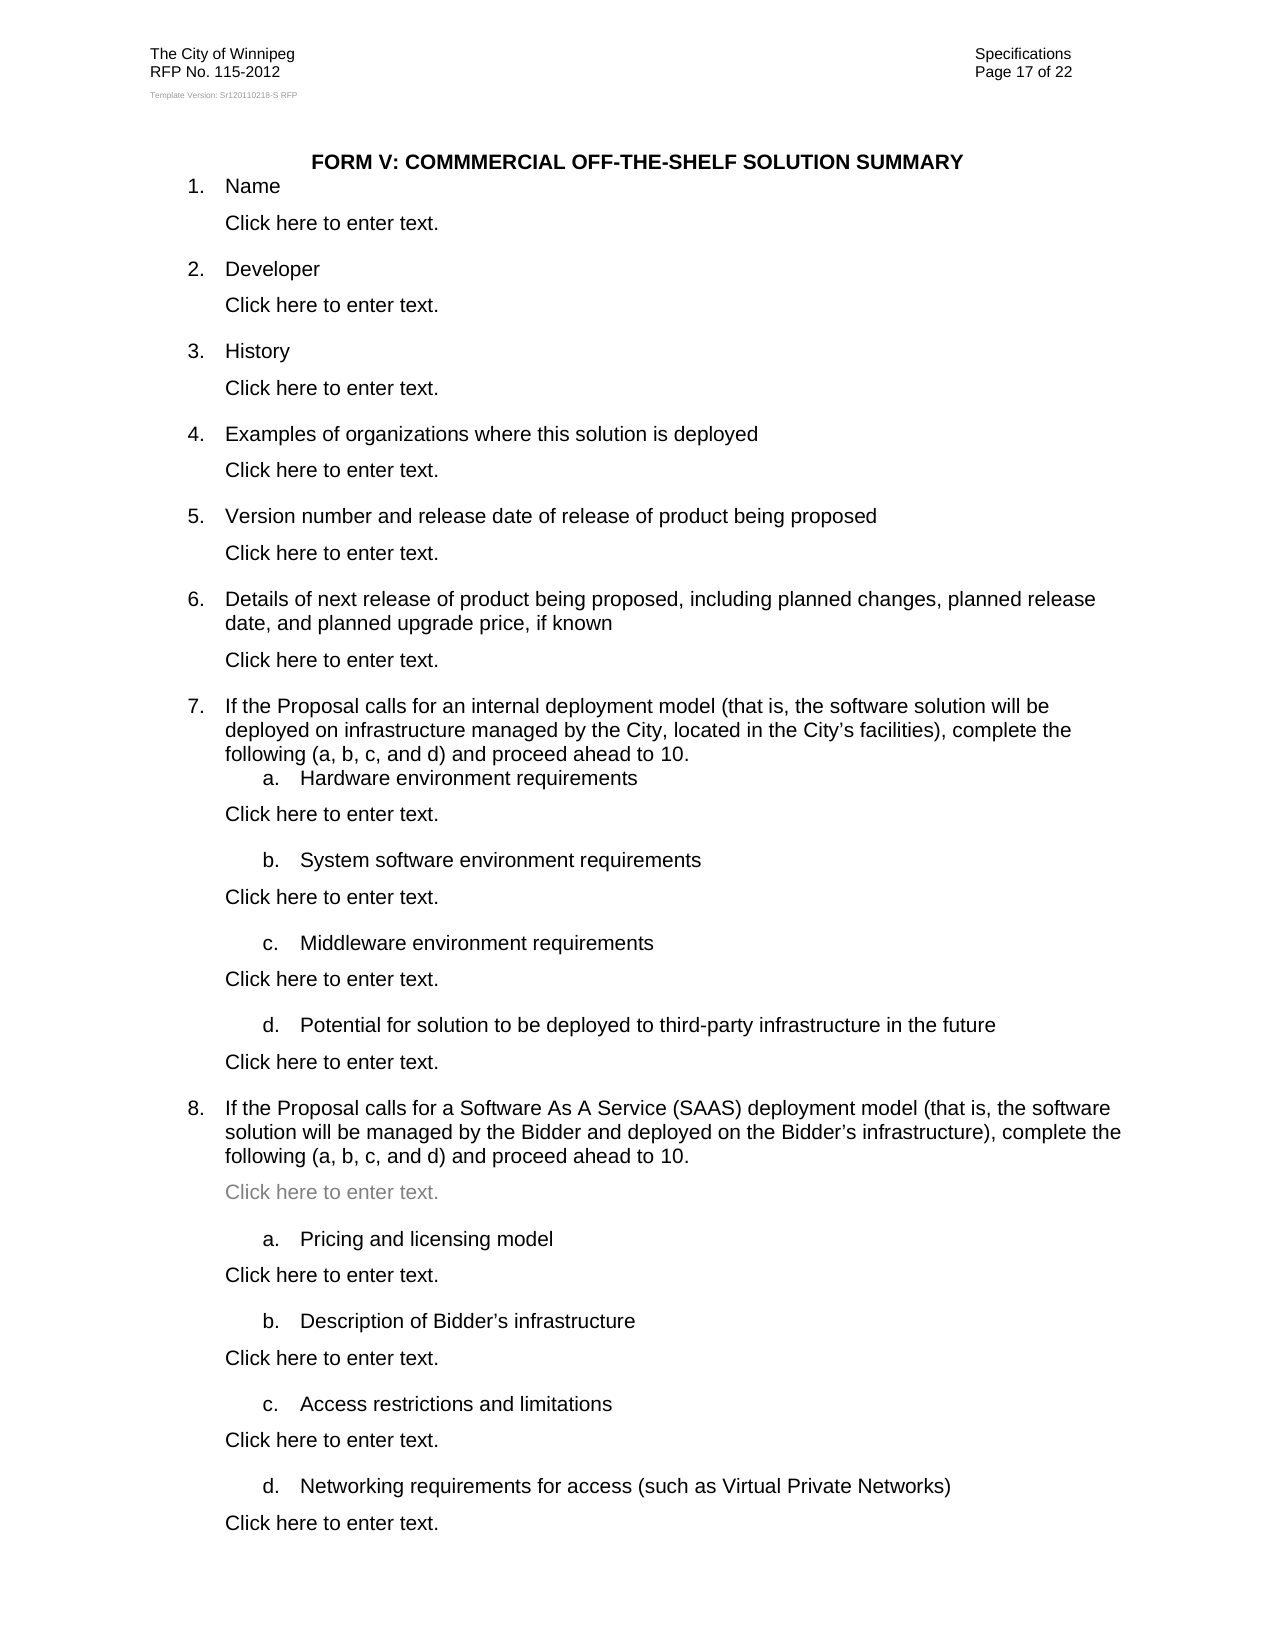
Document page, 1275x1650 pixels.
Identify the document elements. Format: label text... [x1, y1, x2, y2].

list Networking requirements for access (such as Virtual Private Networks) [262, 1474, 1125, 1498]
list History [187, 339, 1125, 363]
list Developer [187, 257, 1125, 281]
list Middleware environment requirements [262, 931, 1125, 954]
list Potential for solution to be deployed to third-party infrastructure in the future [262, 1013, 1125, 1037]
list If the Proposal calls for an internal deployment model (that is, the software solution will be deployed on infrastructure managed by the City, located in the City’s facilities), complete the following (a, b, c, and d) and proceed ahead to 10. [187, 693, 1125, 765]
list Access restrictions and limitations [262, 1392, 1125, 1416]
list Description of Bidder’s infrastructure [262, 1309, 1125, 1333]
list Name [187, 174, 1125, 198]
list System software environment requirements [262, 848, 1125, 872]
list Version number and release date of release of product being proposed [187, 504, 1125, 528]
list Pricing and licensing model [262, 1226, 1125, 1250]
list Examples of organizations where this solution is deployed [187, 422, 1125, 446]
list Hardware environment requirements [262, 765, 1125, 789]
list If the Proposal calls for a Software As A Service (SAAS) deployment model (that is, the software solution will be managed by the Bidder and deployed on the Bidder’s infrastructure), complete the following (a, b, c, and d) and proceed ahead to 10. [187, 1096, 1125, 1168]
list Details of next release of product being proposed, including planned changes, planned release date, and planned upgrade price, if known [187, 587, 1125, 635]
subtitle Form V: Commmercial Off-The-Shelf Solution Summary [150, 150, 1125, 174]
